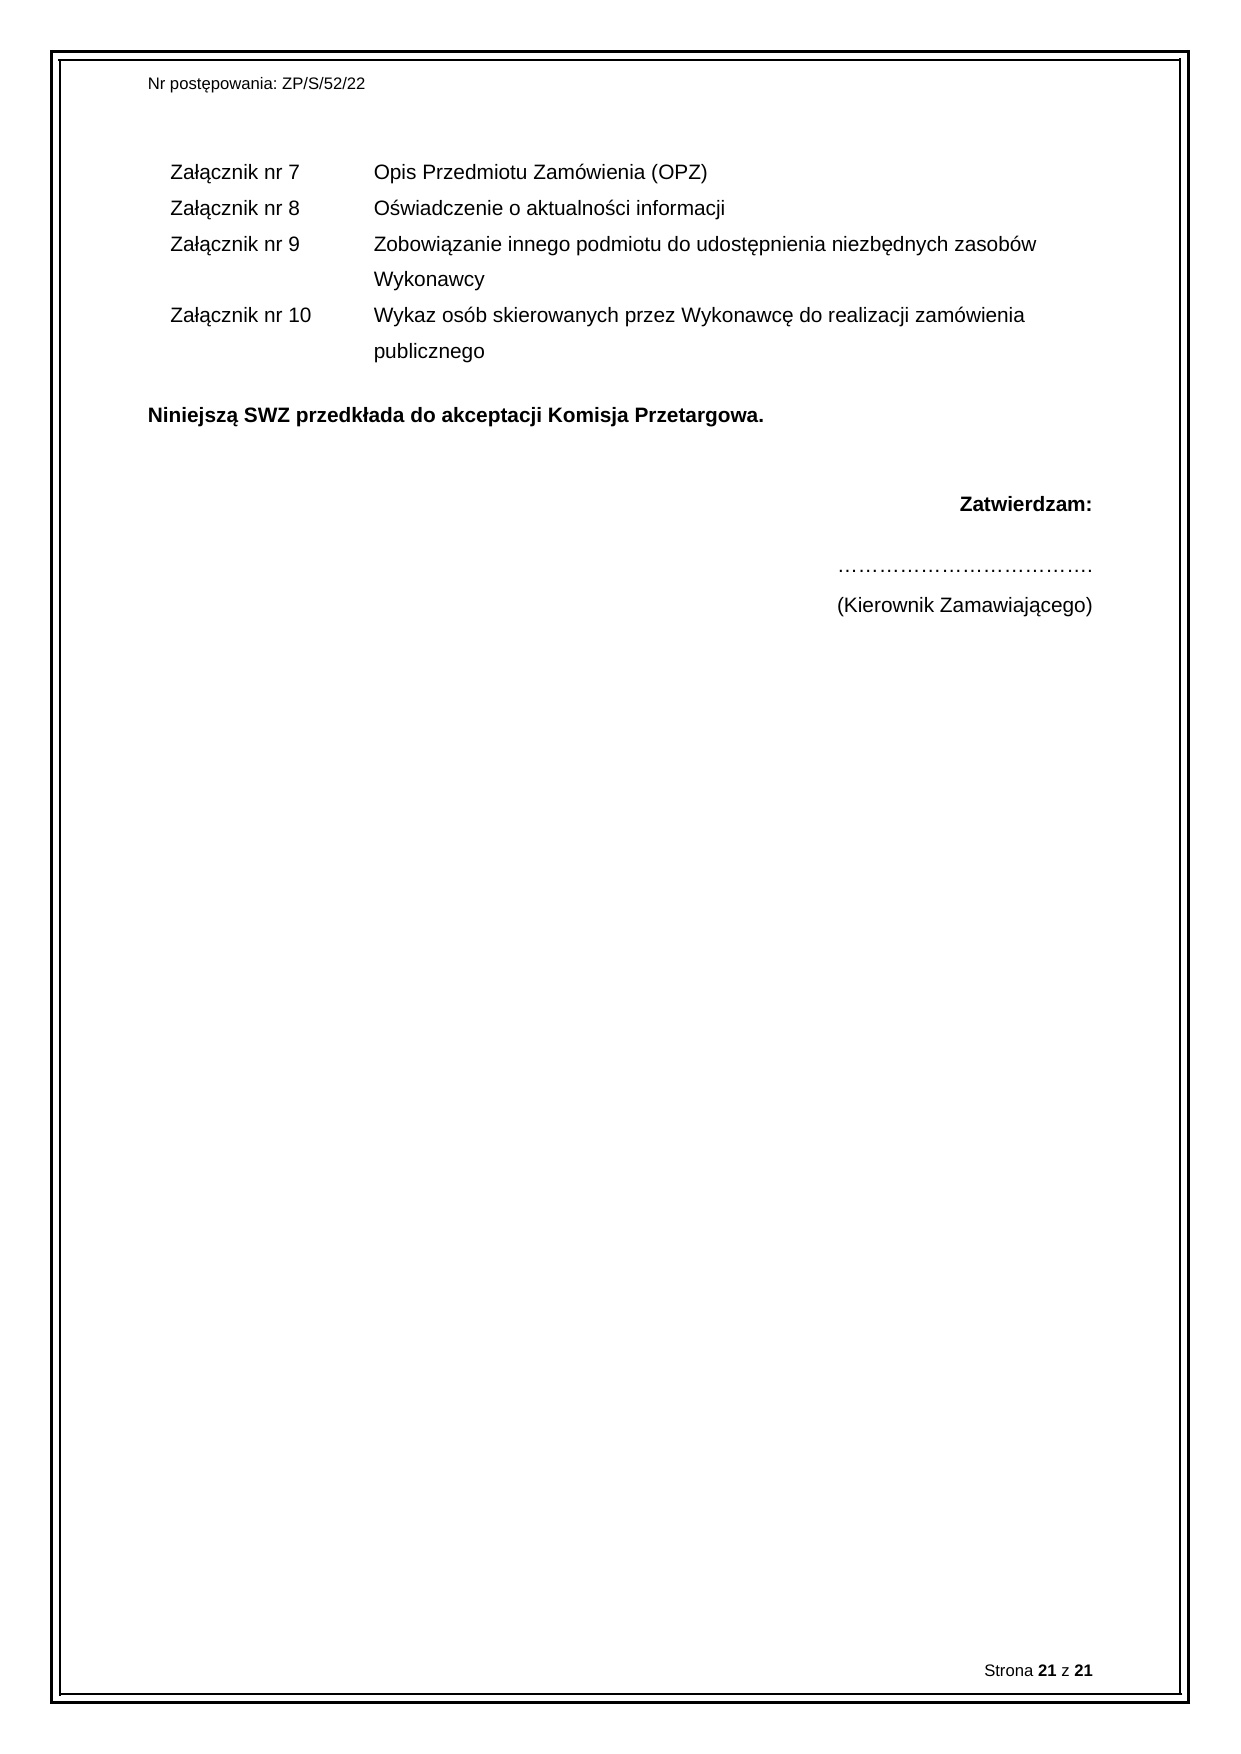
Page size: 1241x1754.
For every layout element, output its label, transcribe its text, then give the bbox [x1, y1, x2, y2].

text Niniejszą SWZ przedkłada do akceptacji Komisja Przetargowa. [148, 402, 1092, 426]
text (Kierownik Zamawiającego) [148, 592, 1092, 616]
table_cell Opis Przedmiotu Zamówienia (OPZ) Oświadczenie o aktualności informacji Zobowiązanie innego podmiotu do udostępnienia niezbędnych zasobów Wykonawcy Wykaz osób skierowanych przez Wykonawcę do realizacji zamówienia publicznego [362, 160, 1092, 377]
text Zatwierdzam: [148, 491, 1092, 515]
text ………………………………. [148, 552, 1092, 576]
table_cell Załącznik nr 7 Załącznik nr 8 Załącznik nr 9 Załącznik nr 10 [159, 160, 362, 377]
